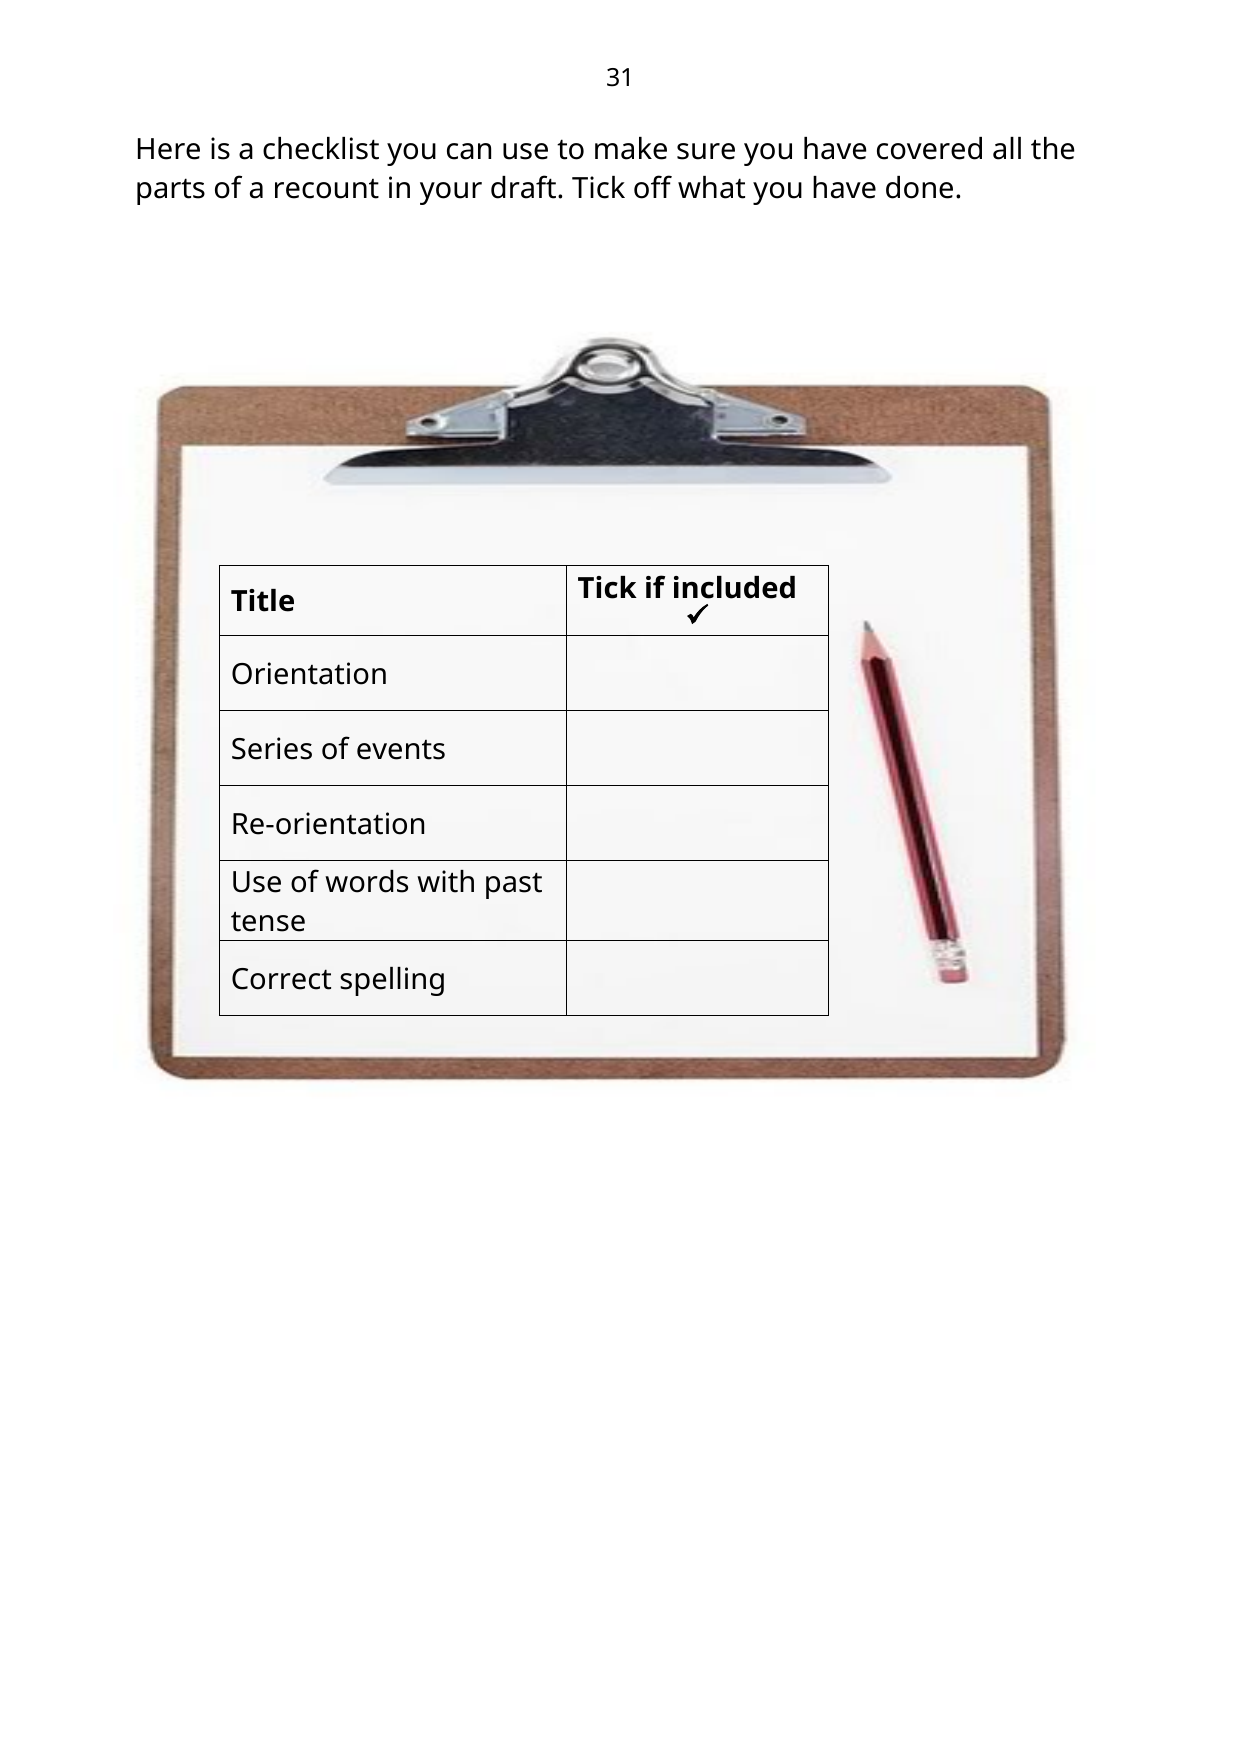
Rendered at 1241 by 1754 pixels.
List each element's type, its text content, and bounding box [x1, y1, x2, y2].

text Here is a checklist you can use to make sure you have covered all the parts of a recount in your draft. Tick off what you have done. [135, 128, 1105, 207]
table_header Tick if included [567, 566, 828, 635]
table_cell [567, 861, 828, 940]
table_cell Series of events [220, 711, 566, 785]
table_cell Re-orientation [220, 786, 566, 860]
table_header Title [220, 566, 566, 635]
picture [112, 305, 1096, 1124]
table_cell [567, 636, 828, 710]
table_cell Orientation [220, 636, 566, 710]
table_cell [567, 786, 828, 860]
table_cell [567, 711, 828, 785]
table_cell Use of words with past tense [220, 861, 566, 940]
table_cell [567, 941, 828, 1015]
table_cell Correct spelling [220, 941, 566, 1015]
